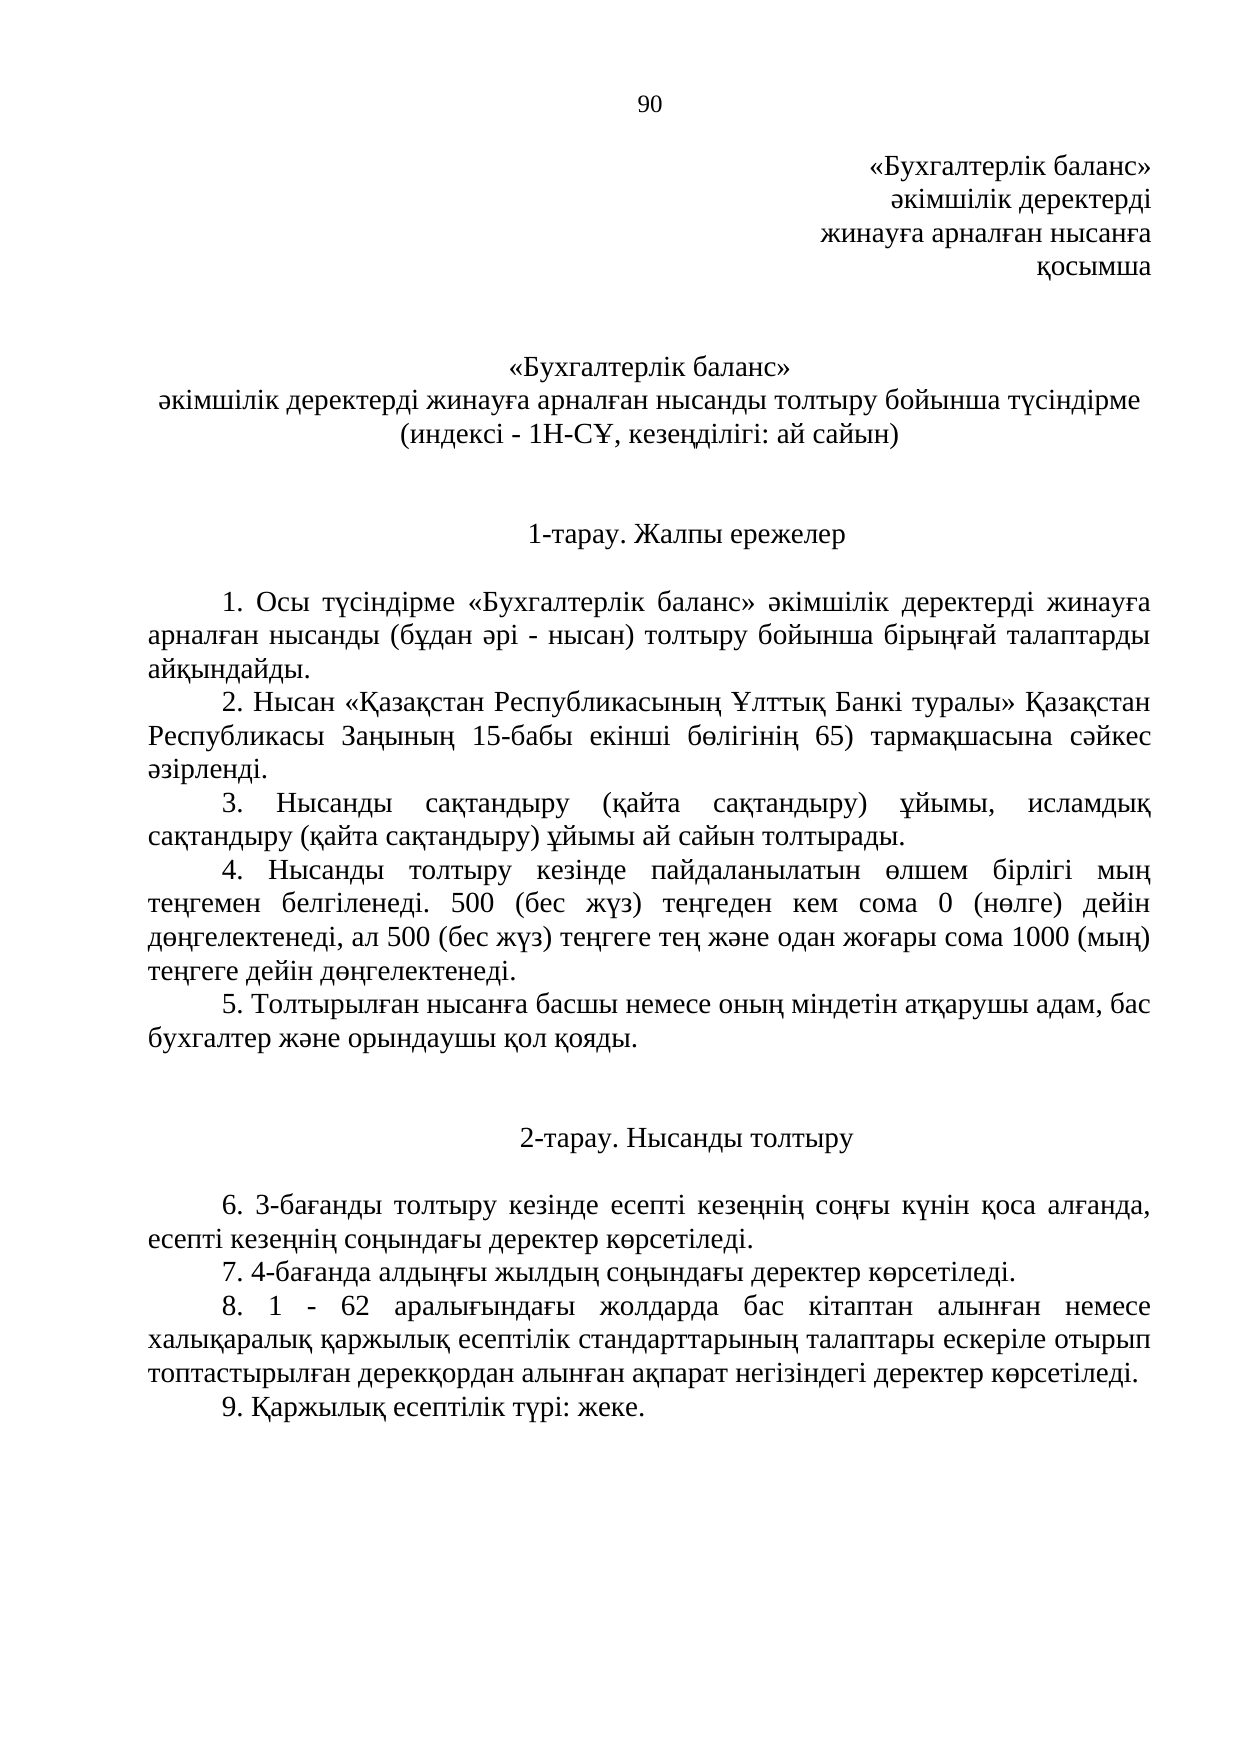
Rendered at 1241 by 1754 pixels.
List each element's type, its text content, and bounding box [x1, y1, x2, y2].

text 8. 1 - 62 аралығындағы жолдарда бас кітаптан алынған немесе халықаралық қаржылық есептілік стандарттарының талаптары ескеріле отырып топтастырылған дерекқордан алынған ақпарат негізіндегі деректер көрсетіледі. [148, 1288, 1152, 1389]
text қосымша [148, 248, 1152, 282]
text 4. Нысанды толтыру кезінде пайдаланылатын өлшем бірлігі мың теңгемен белгіленеді. 500 (бес жүз) теңгеден кем сома 0 (нөлге) дейін дөңгелектенеді, ал 500 (бес жүз) теңгеге тең және одан жоғары сома 1000 (мың) теңгеге дейін дөңгелектенеді. [148, 852, 1152, 986]
text жинауға арналған нысанға [148, 215, 1152, 248]
text 6. 3-бағанды толтыру кезінде есепті кезеңнің соңғы күнін қоса алғанда, есепті кезеңнің соңындағы деректер көрсетіледі. [148, 1187, 1152, 1254]
text 9. Қаржылық есептілік түрі: жеке. [148, 1389, 1152, 1422]
text әкімшілік деректерді [148, 181, 1152, 215]
text (индексі - 1Н-СҰ, кезеңділігі: ай сайын) [148, 416, 1152, 449]
text 1-тарау. Жалпы ережелер [148, 517, 1152, 550]
text 5. Толтырылған нысанға басшы немесе оның міндетін атқарушы адам, бас бухгалтер және орындаушы қол қояды. [148, 986, 1152, 1053]
text 2. Нысан «Қазақстан Республикасының Ұлттық Банкі туралы» Қазақстан Республикасы Заңының 15-бабы екінші бөлігінің 65) тармақшасына сәйкес әзірленді. [148, 684, 1152, 785]
text 3. Нысанды сақтандыру (қайта сақтандыру) ұйымы, исламдық сақтандыру (қайта сақтандыру) ұйымы ай сайын толтырады. [148, 785, 1152, 852]
text 7. 4-бағанда алдыңғы жылдың соңындағы деректер көрсетіледі. [148, 1254, 1152, 1288]
text 1. Осы түсіндірме «Бухгалтерлік баланс» әкімшілік деректерді жинауға арналған нысанды (бұдан әрі - нысан) толтыру бойынша бірыңғай талаптарды айқындайды. [148, 584, 1152, 684]
text 2-тарау. Нысанды толтыру [148, 1120, 1152, 1154]
text әкімшілік деректерді жинауға арналған нысанды толтыру бойынша түсіндірме [148, 382, 1152, 416]
text «Бухгалтерлік баланс» [148, 349, 1152, 382]
text «Бухгалтерлік баланс» [148, 148, 1152, 181]
